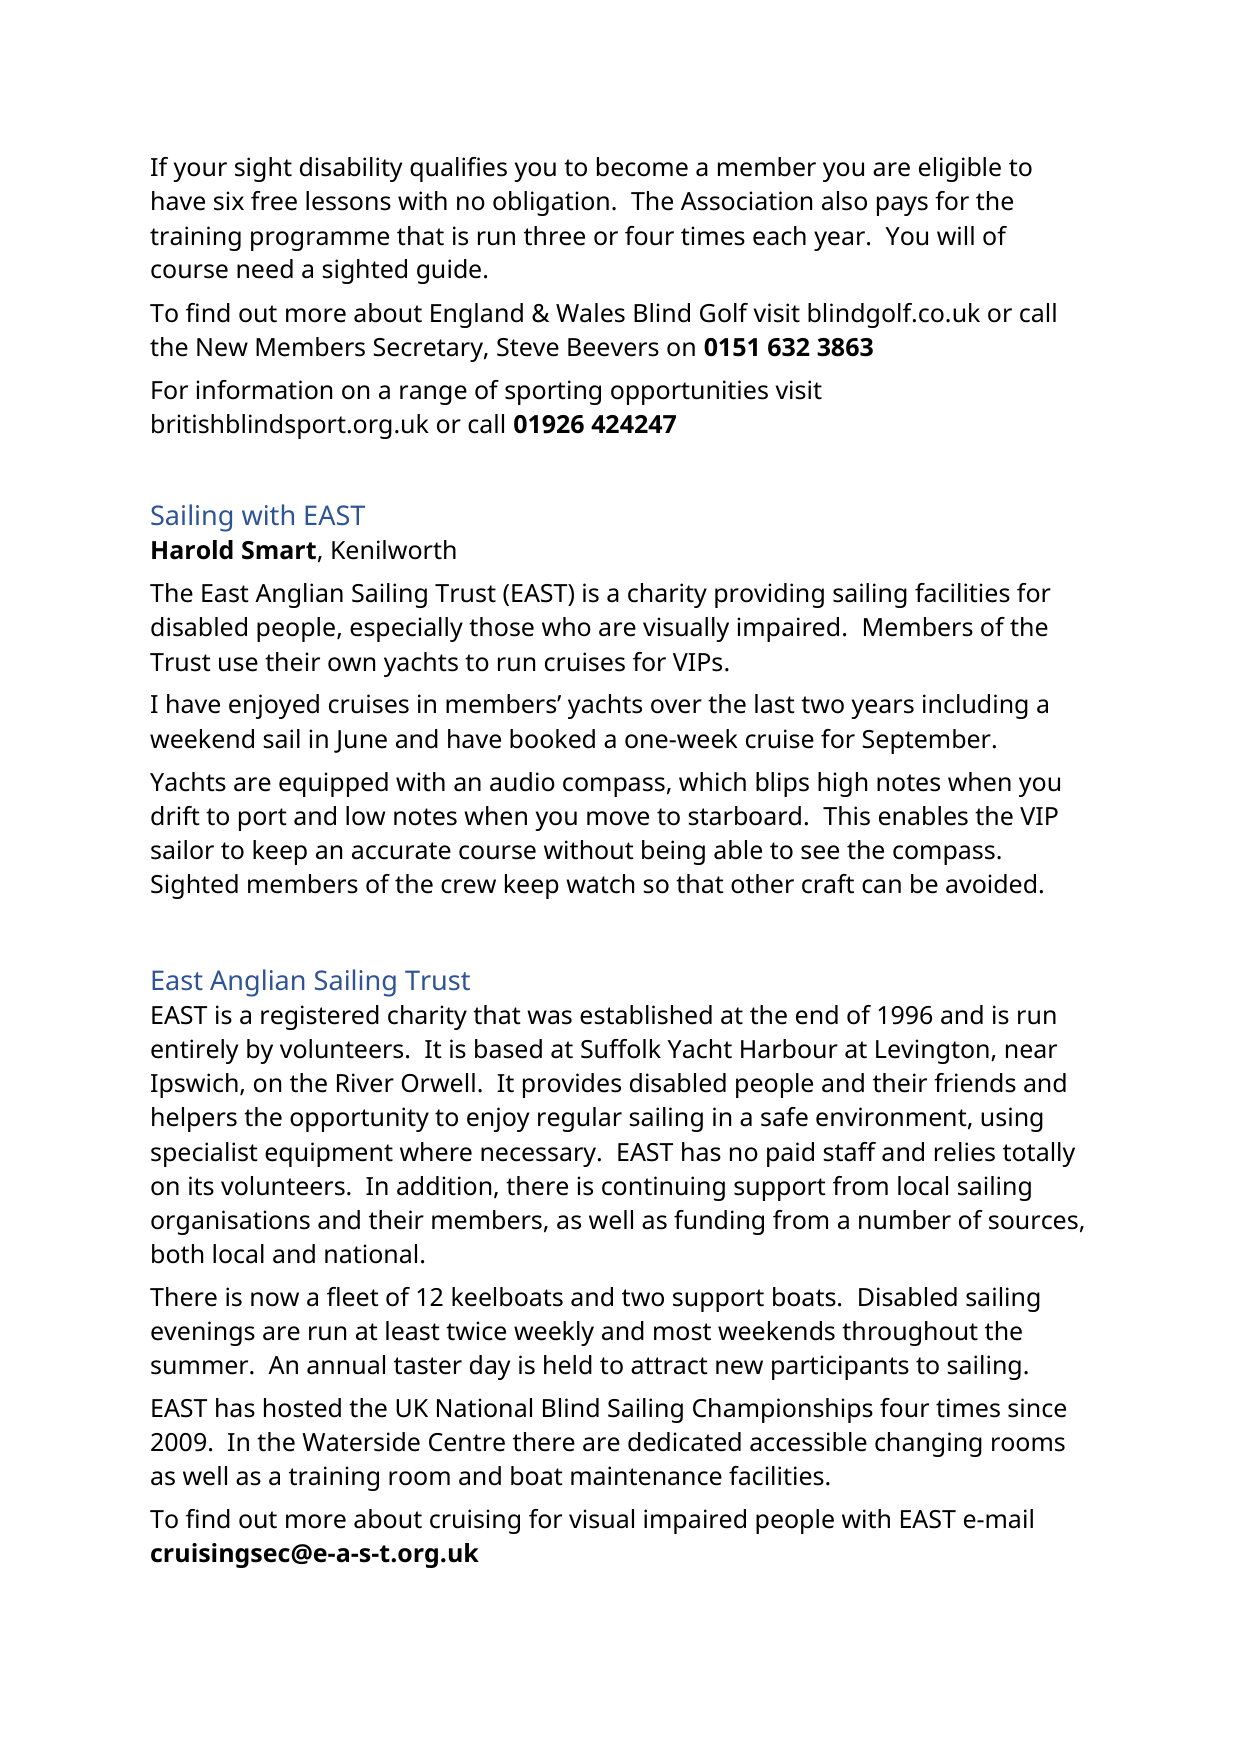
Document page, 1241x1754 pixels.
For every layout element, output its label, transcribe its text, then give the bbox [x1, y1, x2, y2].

text EAST is a registered charity that was established at the end of 1996 and is run entirely by volunteers. It is based at Suffolk Yacht Harbour at Levington, near Ipswich, on the River Orwell. It provides disabled people and their friends and helpers the opportunity to enjoy regular sailing in a safe environment, using specialist equipment where necessary. EAST has no paid staff and relies totally on its volunteers. In addition, there is continuing support from local sailing organisations and their members, as well as funding from a number of sources, both local and national. [150, 998, 1090, 1270]
text I have enjoyed cruises in members’ yachts over the last two years including a weekend sail in June and have booked a one-week cruise for September. [150, 687, 1090, 755]
text If your sight disability qualifies you to become a member you are eligible to have six free lessons with no obligation. The Association also pays for the training programme that is run three or four times each year. You will of course need a sighted guide. [150, 150, 1090, 286]
text To find out more about England & Wales Blind Golf visit blindgolf.co.uk or call the New Members Secretary, Steve Beevers on 0151 632 3863 [150, 295, 1090, 363]
subtitle East Anglian Sailing Trust [150, 961, 1090, 998]
text Harold Smart, Kenilworth [150, 533, 1090, 567]
text There is now a fleet of 12 keelboats and two support boats. Disabled sailing evenings are run at least twice weekly and most weekends throughout the summer. An annual taster day is held to attract new participants to sailing. [150, 1279, 1090, 1382]
text For information on a range of sporting opportunities visit britishblindsport.org.uk or call 01926 424247 [150, 372, 1090, 440]
text Yachts are equipped with an audio compass, which blips high notes when you drift to port and low notes when you move to starboard. This enables the VIP sailor to keep an accurate course without being able to see the compass. Sighted members of the crew keep watch so that other craft can be avoided. [150, 764, 1090, 901]
text To find out more about cruising for visual impaired people with EAST e-mail cruisingsec@e-a-s-t.org.uk [150, 1502, 1090, 1570]
subtitle Sailing with EAST [150, 496, 1090, 533]
text EAST has hosted the UK National Blind Sailing Championships four times since 2009. In the Waterside Centre there are dedicated accessible changing rooms as well as a training room and boat maintenance facilities. [150, 1391, 1090, 1493]
text The East Anglian Sailing Trust (EAST) is a charity providing sailing facilities for disabled people, especially those who are visually impaired. Members of the Trust use their own yachts to run cruises for VIPs. [150, 576, 1090, 678]
